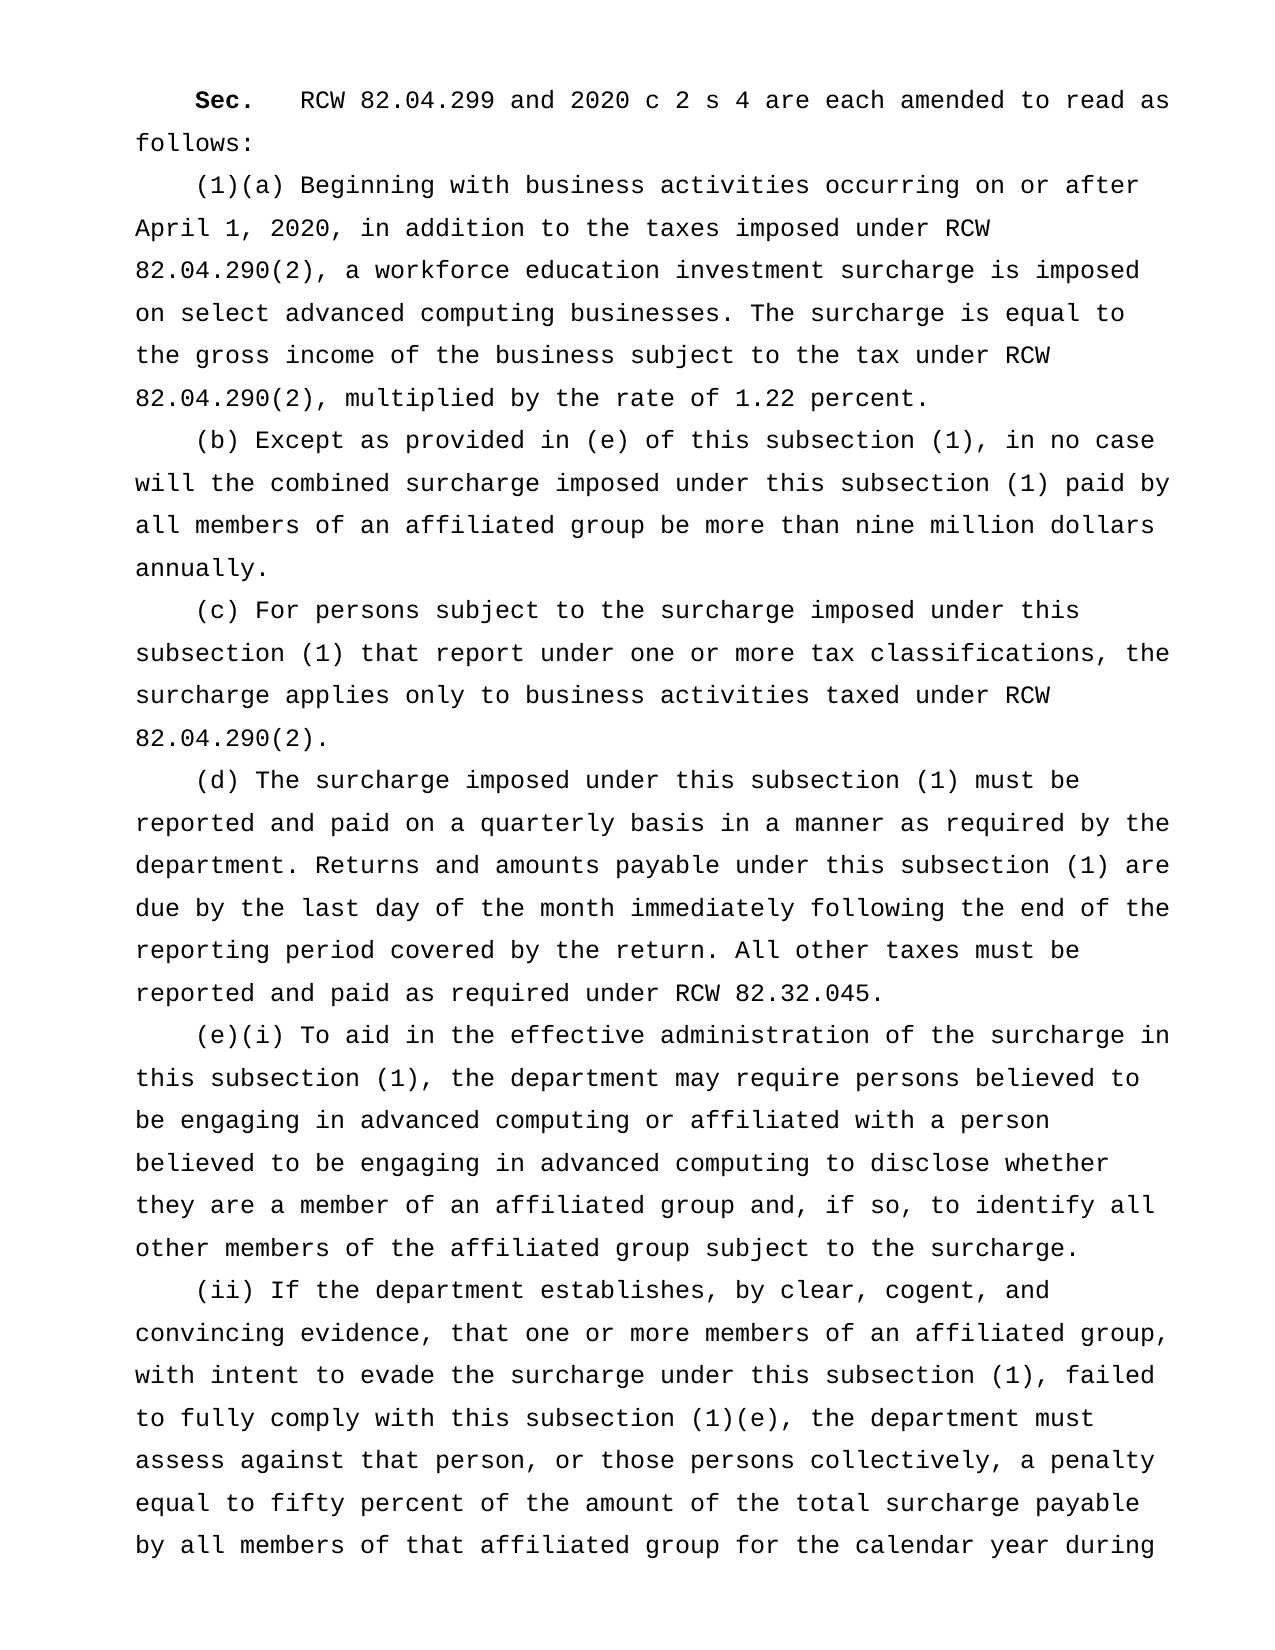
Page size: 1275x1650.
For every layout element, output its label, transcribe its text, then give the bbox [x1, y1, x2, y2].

text (e)(i) To aid in the effective administration of the surcharge in this subsection (1), the department may require persons believed to be engaging in advanced computing or affiliated with a person believed to be engaging in advanced computing to disclose whether they are a member of an affiliated group and, if so, to identify all other members of the affiliated group subject to the surcharge. [135, 1010, 1170, 1265]
text (1)(a) Beginning with business activities occurring on or after April 1, 2020, in addition to the taxes imposed under RCW 82.04.290(2), a workforce education investment surcharge is imposed on select advanced computing businesses. The surcharge is equal to the gross income of the business subject to the tax under RCW 82.04.290(2), multiplied by the rate of 1.22 percent. [135, 160, 1170, 415]
text (b) Except as provided in (e) of this subsection (1), in no case will the combined surcharge imposed under this subsection (1) paid by all members of an affiliated group be more than nine million dollars annually. [135, 415, 1170, 585]
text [135, 1265, 1170, 1562]
text (c) For persons subject to the surcharge imposed under this subsection (1) that report under one or more tax classifications, the surcharge applies only to business activities taxed under RCW 82.04.290(2). [135, 585, 1170, 755]
text (d) The surcharge imposed under this subsection (1) must be reported and paid on a quarterly basis in a manner as required by the department. Returns and amounts payable under this subsection (1) are due by the last day of the month immediately following the end of the reporting period covered by the return. All other taxes must be reported and paid as required under RCW 82.32.045. [135, 755, 1170, 1010]
text Sec. RCW 82.04.299 and 2020 c 2 s 4 are each amended to read as follows: [135, 75, 1170, 160]
